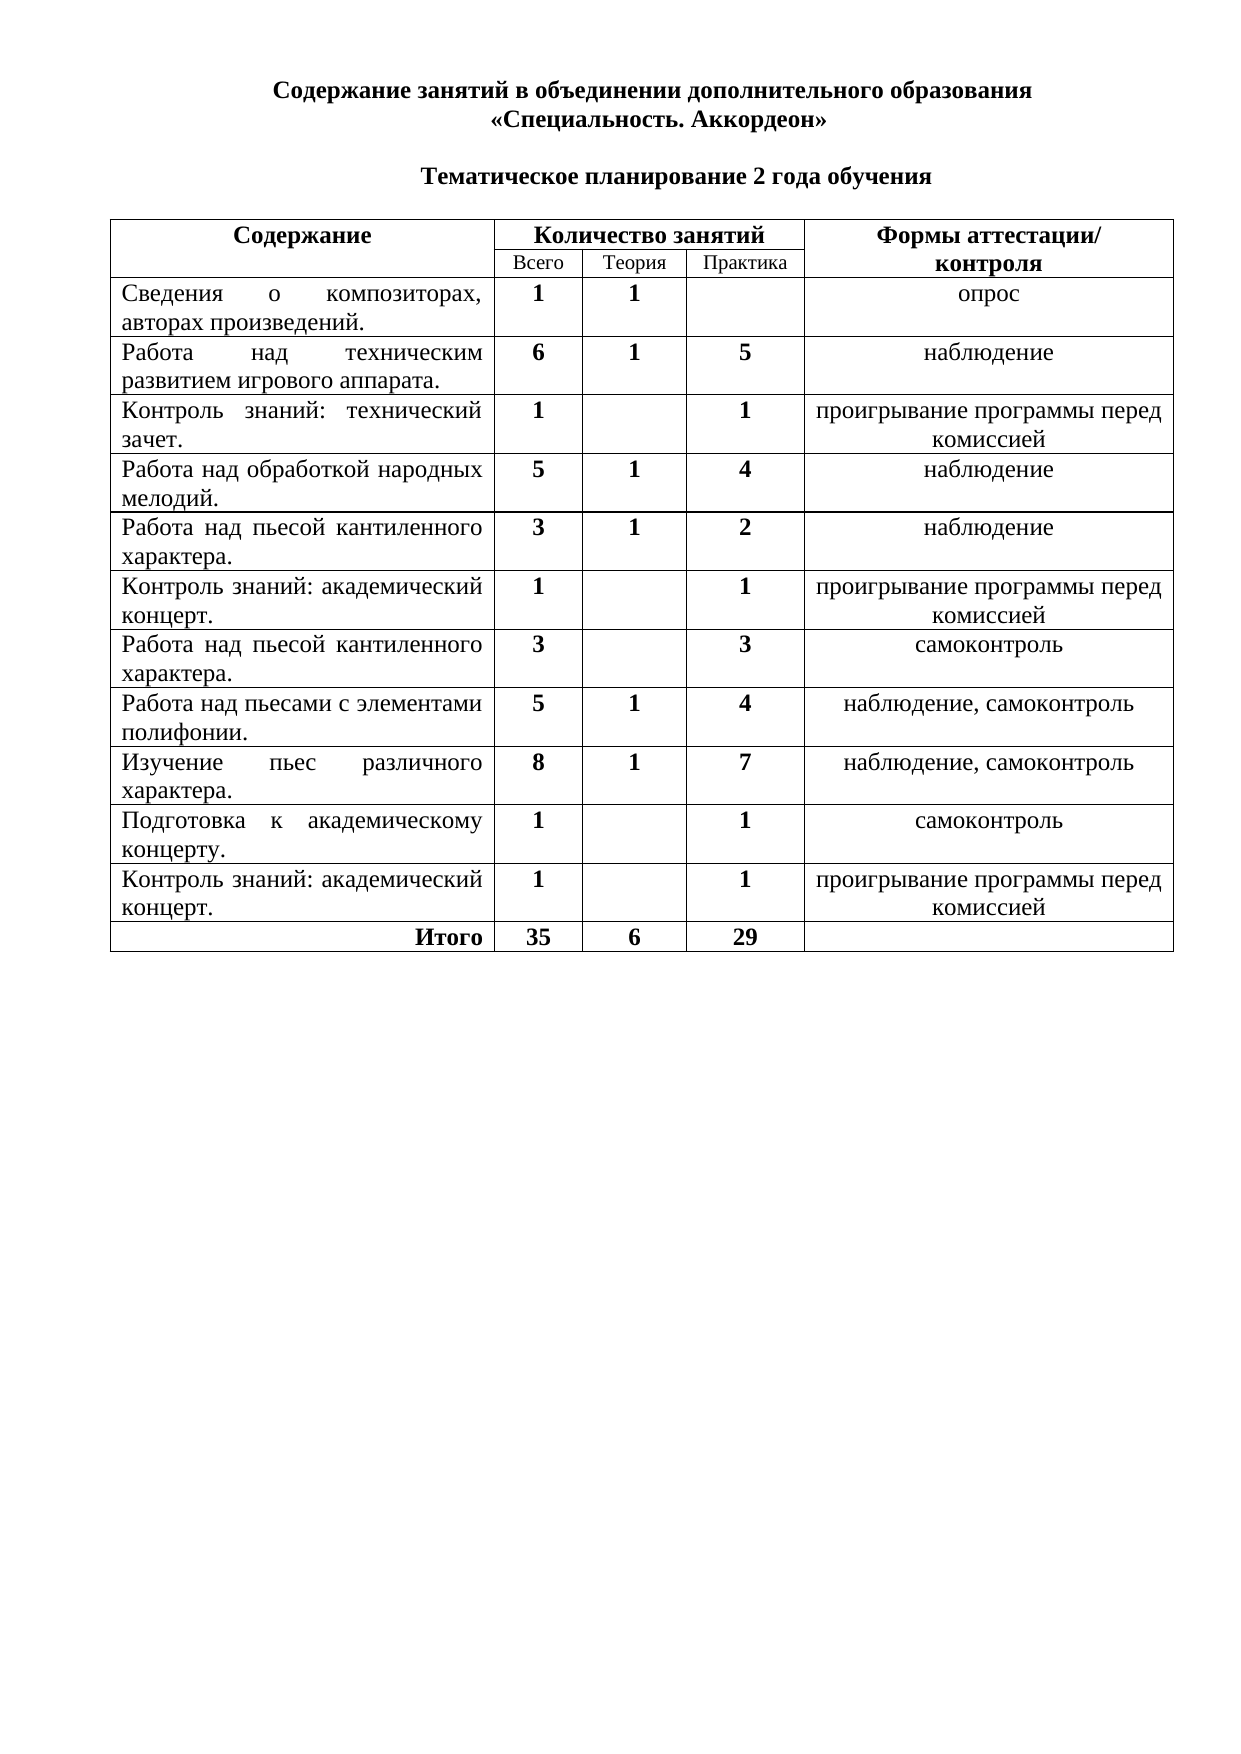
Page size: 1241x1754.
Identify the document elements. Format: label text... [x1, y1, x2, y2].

table_header Формы аттестации/ контроля [805, 220, 1173, 277]
table_cell самоконтроль [805, 630, 1173, 687]
table_cell 3 [495, 513, 582, 570]
table_cell 1 [583, 454, 686, 511]
table_cell [583, 864, 686, 921]
table_cell 1 [583, 688, 686, 746]
table_cell Контроль знаний: академический концерт. [111, 571, 494, 628]
table_cell 6 [583, 922, 686, 951]
table_cell 4 [687, 454, 804, 511]
table_cell 5 [687, 337, 804, 394]
table_header Количество занятий [495, 220, 804, 248]
table_cell Подготовка к академическому концерту. [111, 805, 494, 863]
text Содержание занятий в объединении дополнительного образования [125, 75, 1165, 104]
table_cell Работа над обработкой народных мелодий. [111, 454, 494, 511]
table_cell 7 [687, 747, 804, 804]
table_cell 1 [583, 747, 686, 804]
table_cell Контроль знаний: технический зачет. [111, 395, 494, 453]
table_cell 2 [687, 513, 804, 570]
table_cell самоконтроль [805, 805, 1173, 863]
table_cell Работа над пьесой кантиленного характера. [111, 513, 494, 570]
table_cell Сведения о композиторах, авторах произведений. [111, 278, 494, 336]
table_cell 5 [495, 688, 582, 746]
table_cell 1 [583, 278, 686, 336]
text «Специальность. Аккордеон» [125, 104, 1165, 132]
table_cell Практика [687, 250, 804, 277]
table_cell Работа над пьесами с элементами полифонии. [111, 688, 494, 746]
table_cell 1 [687, 571, 804, 628]
table_cell 6 [495, 337, 582, 394]
table_cell 1 [687, 805, 804, 863]
table_cell [583, 571, 686, 628]
table_cell опрос [805, 278, 1173, 336]
table_header Содержание [111, 220, 494, 277]
table_cell проигрывание программы перед комиссией [805, 571, 1173, 628]
table_cell Изучение пьес различного характера. [111, 747, 494, 804]
table_cell 29 [687, 922, 804, 951]
table_cell 8 [495, 747, 582, 804]
table_cell [583, 395, 686, 453]
table_cell наблюдение [805, 513, 1173, 570]
text Тематическое планирование 2 года обучения [125, 161, 1165, 190]
table_cell 3 [687, 630, 804, 687]
table_cell наблюдение [805, 454, 1173, 511]
table_cell 5 [495, 454, 582, 511]
table_cell проигрывание программы перед комиссией [805, 395, 1173, 453]
table_cell Итого [111, 922, 494, 951]
table_cell 1 [495, 395, 582, 453]
table_cell Всего [495, 250, 582, 277]
table_cell 1 [583, 337, 686, 394]
table_cell 3 [495, 630, 582, 687]
table_cell 1 [495, 571, 582, 628]
table_cell Работа над пьесой кантиленного характера. [111, 630, 494, 687]
table_cell [583, 805, 686, 863]
table_cell 35 [495, 922, 582, 951]
table_cell Теория [583, 250, 686, 277]
table_cell [805, 922, 1173, 951]
table_cell 1 [495, 864, 582, 921]
table_cell Работа над техническим развитием игрового аппарата. [111, 337, 494, 394]
table_cell наблюдение [805, 337, 1173, 394]
table_cell 1 [495, 278, 582, 336]
table_cell наблюдение, самоконтроль [805, 747, 1173, 804]
table_cell 1 [583, 513, 686, 570]
table_cell 1 [495, 805, 582, 863]
table_cell 1 [687, 395, 804, 453]
table_cell наблюдение, самоконтроль [805, 688, 1173, 746]
table_cell Контроль знаний: академический концерт. [111, 864, 494, 921]
table_cell 1 [687, 864, 804, 921]
table_cell 4 [687, 688, 804, 746]
table_cell проигрывание программы перед комиссией [805, 864, 1173, 921]
table_cell [687, 278, 804, 336]
table_cell [583, 630, 686, 687]
